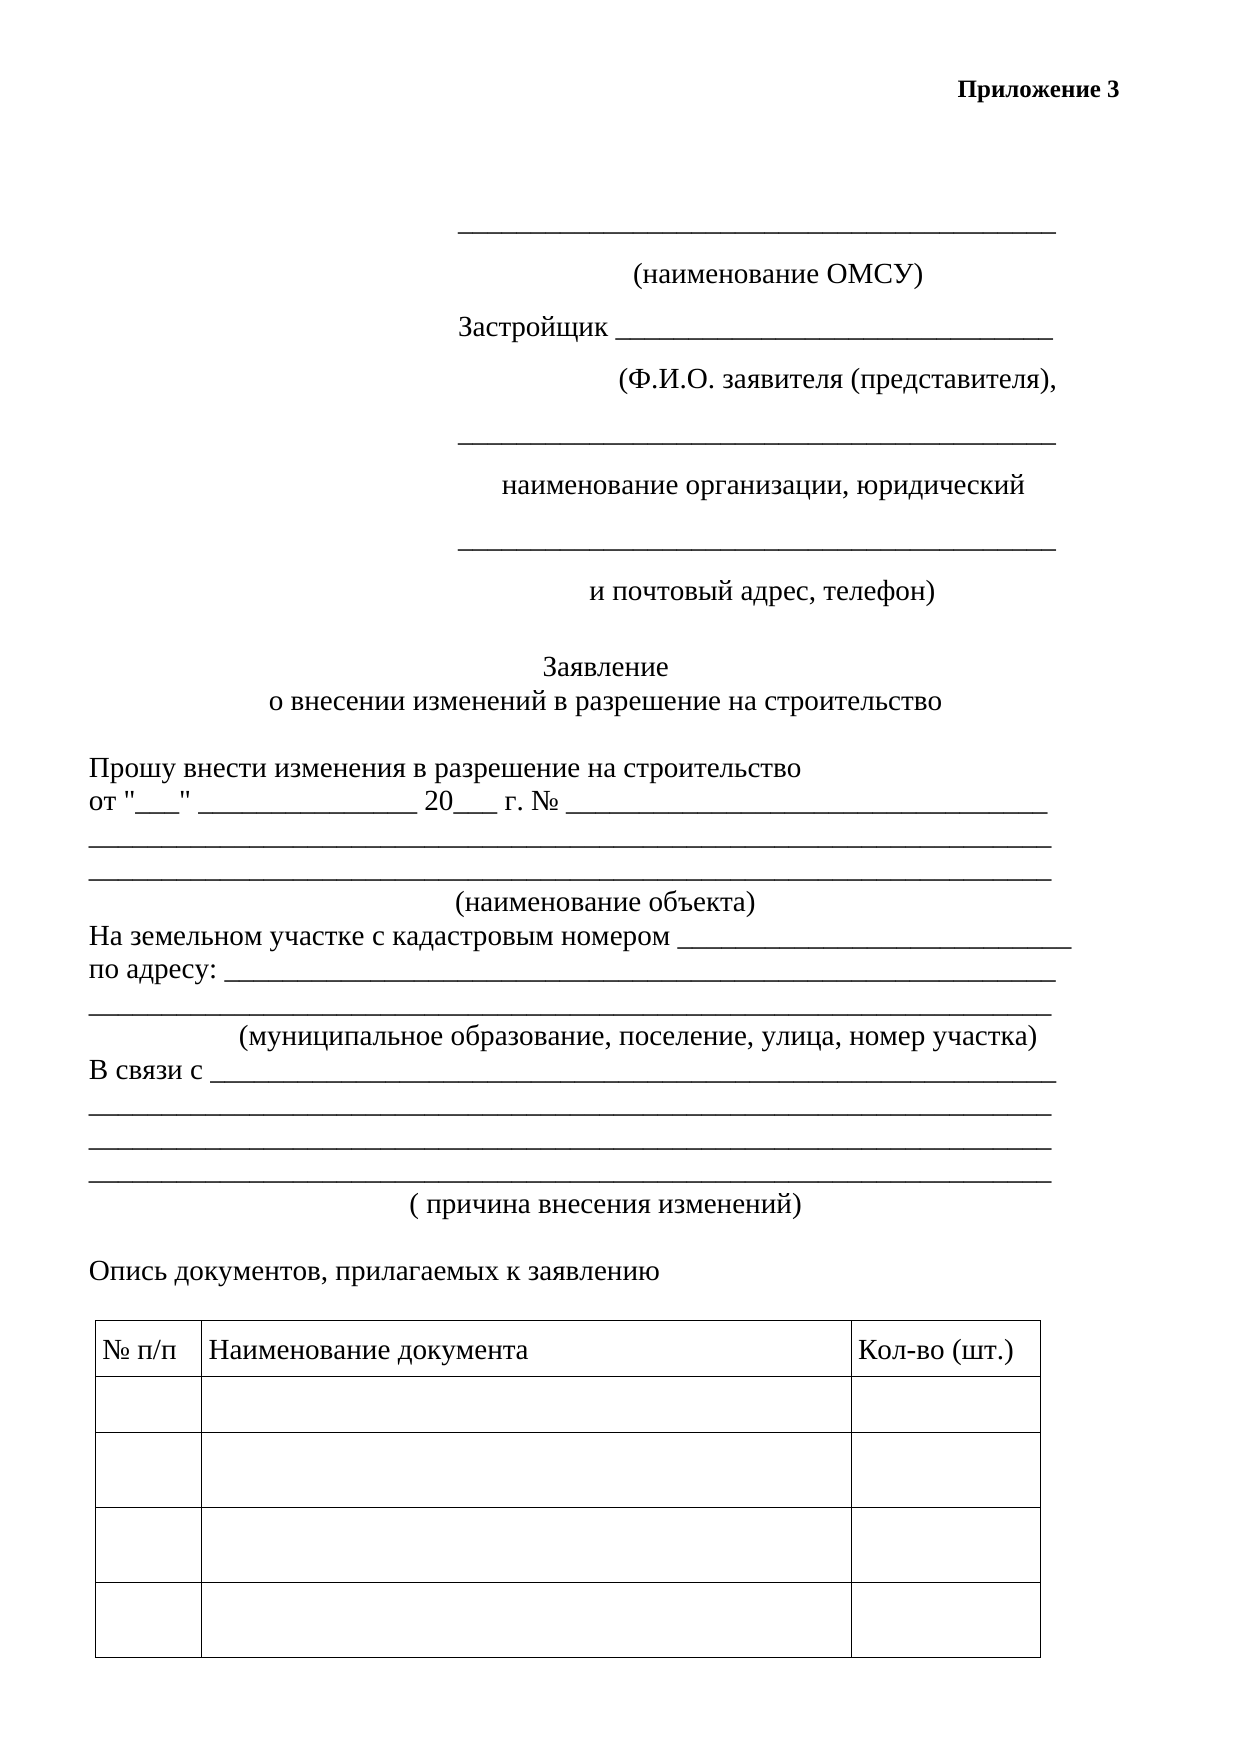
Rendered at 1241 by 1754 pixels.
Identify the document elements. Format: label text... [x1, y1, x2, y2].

text Прошу внести изменения в разрешение на строительство [89, 750, 1122, 783]
table_cell [96, 1433, 201, 1507]
text по адресу: _________________________________________________________ [89, 951, 1122, 985]
table_cell [202, 1377, 851, 1432]
table_cell [852, 1583, 1040, 1657]
text _________________________________________ [458, 414, 1122, 448]
text __________________________________________________________________ [89, 851, 1122, 884]
table_cell [96, 1583, 201, 1657]
text __________________________________________________________________ [89, 1085, 1122, 1119]
table_cell [202, 1583, 851, 1657]
text (муниципальное образование, поселение, улица, номер участка) [89, 1018, 1122, 1052]
table_cell [202, 1508, 851, 1582]
table_cell [96, 1508, 201, 1582]
text На земельном участке с кадастровым номером ___________________________ [89, 918, 1122, 951]
text наименование организации, юридический [458, 467, 1122, 501]
table_cell [96, 1377, 201, 1432]
text о внесении изменений в разрешение на строительство [89, 683, 1122, 716]
table_header Наименование документа [202, 1321, 851, 1376]
text (наименование ОМСУ) [458, 256, 1122, 289]
text __________________________________________________________________ [89, 817, 1122, 851]
table_header Кол-во (шт.) [852, 1321, 1040, 1376]
text и почтовый адрес, телефон) [458, 573, 1122, 606]
table_cell [852, 1433, 1040, 1507]
text В связи с __________________________________________________________ [89, 1052, 1122, 1085]
text (наименование объекта) [89, 884, 1122, 918]
text Застройщик ______________________________ [458, 309, 1122, 342]
table_cell [202, 1433, 851, 1507]
text Приложение 3 [89, 74, 1122, 103]
table_cell [852, 1377, 1040, 1432]
text _________________________________________ [458, 520, 1122, 553]
text Опись документов, прилагаемых к заявлению [89, 1253, 1122, 1287]
text ( причина внесения изменений) [89, 1186, 1122, 1219]
text __________________________________________________________________ [89, 1119, 1122, 1152]
text __________________________________________________________________ [89, 985, 1122, 1018]
text __________________________________________________________________ [89, 1152, 1122, 1186]
text Заявление [89, 649, 1122, 683]
table_cell [852, 1508, 1040, 1582]
text _________________________________________ [458, 203, 1122, 237]
text (Ф.И.О. заявителя (представителя), [458, 362, 1122, 395]
table_header № п/п [96, 1321, 201, 1376]
text от "___" _______________ 20___ г. № _________________________________ [89, 783, 1122, 817]
